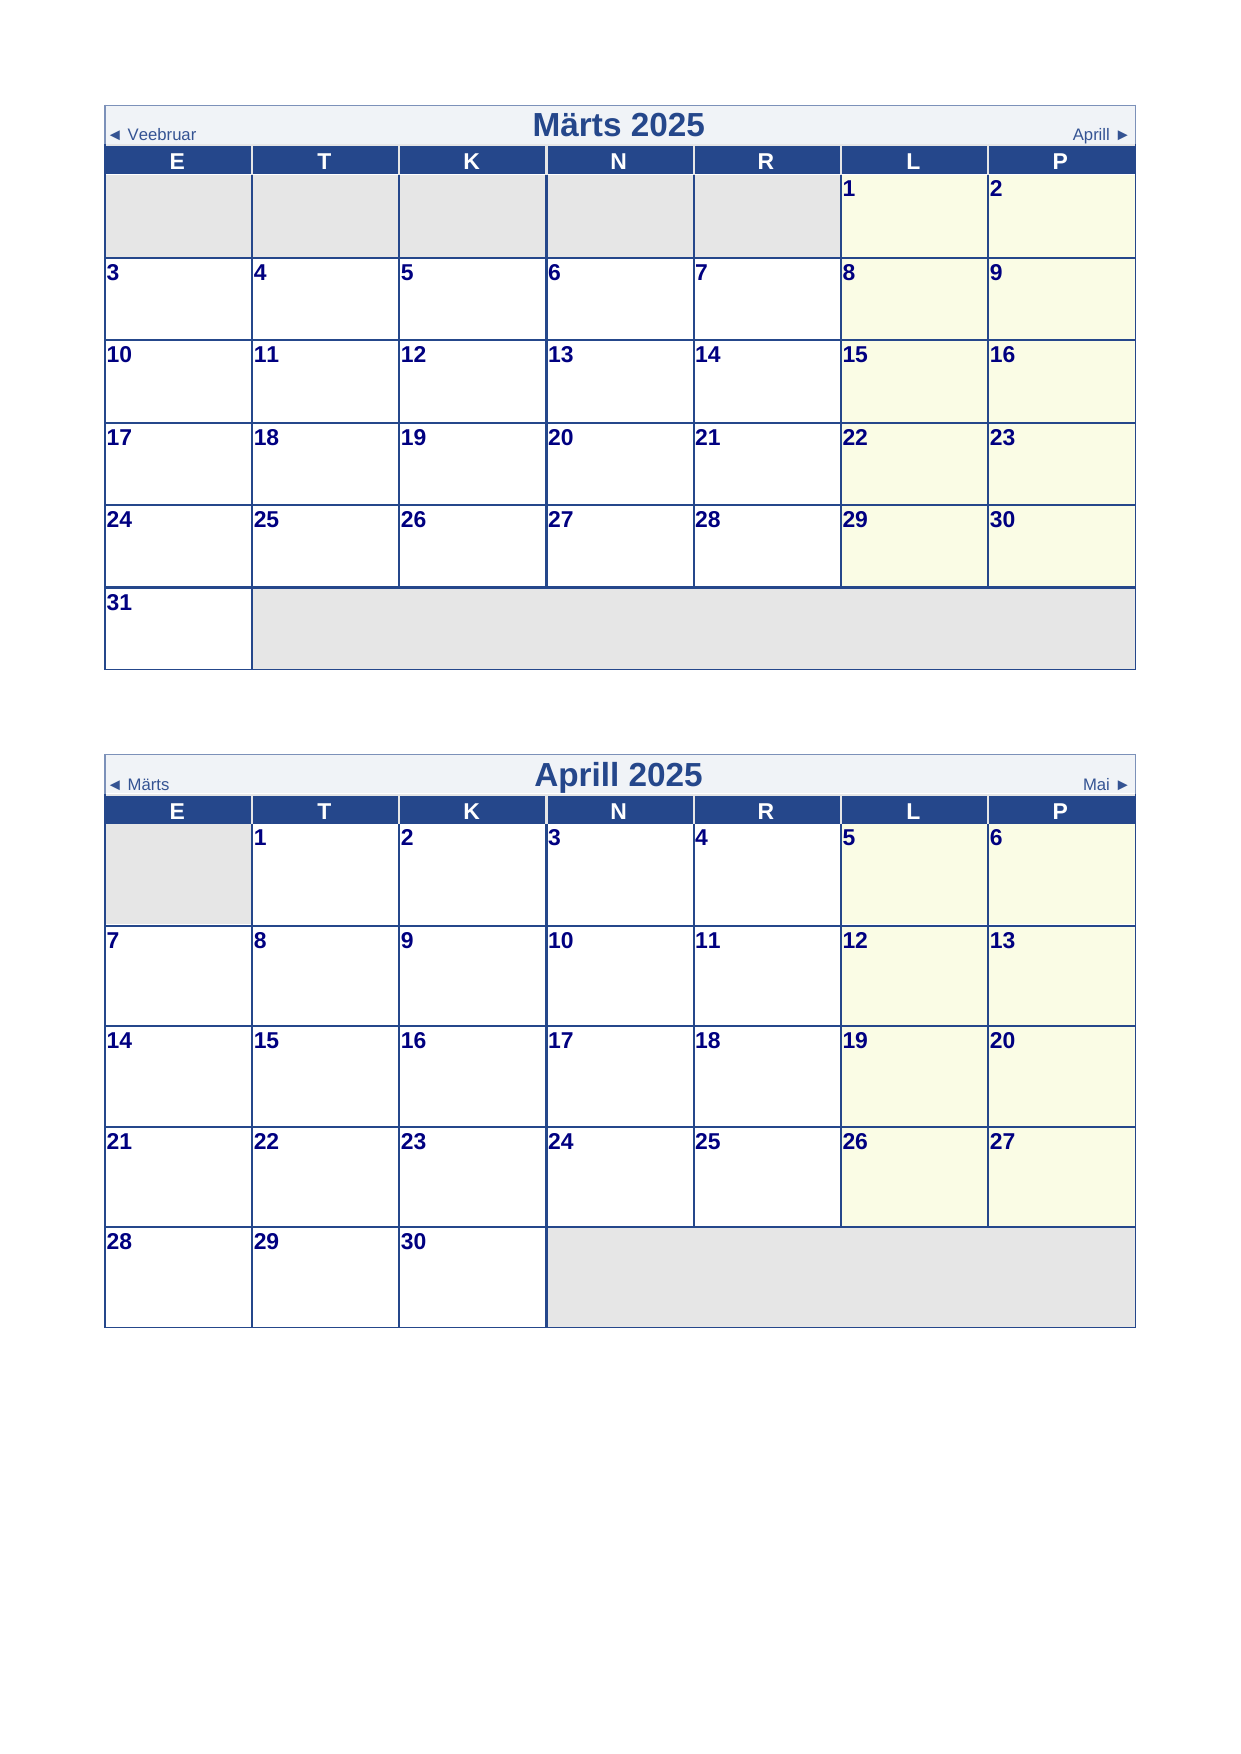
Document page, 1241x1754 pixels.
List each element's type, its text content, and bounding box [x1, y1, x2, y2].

table_header ◄ Veebruar [106, 106, 252, 144]
table_cell 24 [548, 1128, 693, 1226]
table_cell 18 [253, 424, 398, 504]
table_cell 14 [695, 341, 840, 422]
table_cell 5 [842, 824, 987, 924]
table_header Mai ► [988, 755, 1135, 793]
table_cell N [548, 796, 693, 824]
table_cell 13 [989, 927, 1135, 1025]
table_cell 8 [253, 927, 398, 1025]
table_cell 10 [548, 927, 693, 1025]
table_cell 23 [400, 1128, 545, 1226]
table_cell 8 [842, 259, 987, 339]
table_cell 5 [400, 259, 545, 339]
table_cell 29 [253, 1228, 398, 1327]
table_cell 17 [106, 424, 251, 504]
table_cell R [695, 146, 840, 174]
table_cell L [842, 146, 987, 174]
table_cell 25 [695, 1128, 840, 1226]
table_cell 9 [400, 927, 545, 1025]
table_cell 26 [842, 1128, 987, 1226]
table_cell 12 [400, 341, 545, 422]
table_cell 19 [842, 1027, 987, 1126]
table_cell 24 [106, 506, 251, 586]
table_cell 31 [106, 589, 251, 669]
table_cell T [253, 796, 398, 824]
table_header Märts 2025 [252, 106, 988, 144]
table_cell [400, 175, 545, 257]
table_cell 6 [989, 824, 1135, 924]
table_cell 13 [548, 341, 693, 422]
table_header ◄ Märts [106, 755, 252, 793]
table_cell 20 [989, 1027, 1135, 1126]
table_cell 11 [253, 341, 398, 422]
table_cell 22 [842, 424, 987, 504]
table_cell K [400, 146, 545, 174]
table_cell 27 [989, 1128, 1135, 1226]
table_cell [253, 175, 398, 257]
table_cell N [548, 146, 693, 174]
table_cell 11 [695, 927, 840, 1025]
table_cell 4 [253, 259, 398, 339]
table_cell 3 [548, 824, 693, 924]
table_cell 21 [106, 1128, 251, 1226]
table_cell 12 [842, 927, 987, 1025]
table_cell 15 [842, 341, 987, 422]
table_cell 28 [695, 506, 840, 586]
table_cell [106, 175, 251, 257]
table_cell P [989, 796, 1135, 824]
table_cell 20 [548, 424, 693, 504]
table_cell 1 [842, 175, 987, 257]
table_cell R [695, 796, 840, 824]
table_cell 17 [548, 1027, 693, 1126]
table_cell 7 [695, 259, 840, 339]
table_cell 2 [400, 824, 545, 924]
table_cell 15 [253, 1027, 398, 1126]
table_cell 6 [548, 259, 693, 339]
table_cell 22 [253, 1128, 398, 1226]
table_cell E [106, 796, 251, 824]
table_cell [548, 175, 693, 257]
table_cell 19 [400, 424, 545, 504]
table_cell 26 [400, 506, 545, 586]
table_cell [695, 175, 840, 257]
table_cell T [253, 146, 398, 174]
table_cell 4 [695, 824, 840, 924]
table_cell 23 [989, 424, 1135, 504]
table_header Aprill 2025 [252, 755, 988, 793]
table_cell 3 [106, 259, 251, 339]
table_cell 27 [548, 506, 693, 586]
table_cell L [842, 796, 987, 824]
table_cell [106, 824, 251, 924]
table_cell K [400, 796, 545, 824]
table_cell 9 [989, 259, 1135, 339]
table_cell 30 [400, 1228, 545, 1327]
table_cell P [989, 146, 1135, 174]
table_cell 10 [106, 341, 251, 422]
table_cell E [106, 146, 251, 174]
table_cell 29 [842, 506, 987, 586]
table_cell 16 [400, 1027, 545, 1126]
table_cell 18 [695, 1027, 840, 1126]
table_cell 1 [253, 824, 398, 924]
table_cell 16 [989, 341, 1135, 422]
table_cell 28 [106, 1228, 251, 1327]
table_cell 14 [106, 1027, 251, 1126]
table_header Aprill ► [988, 106, 1135, 144]
table_cell 2 [989, 175, 1135, 257]
table_cell [253, 589, 1135, 669]
table_cell 25 [253, 506, 398, 586]
table_cell [548, 1228, 1135, 1327]
table_cell 7 [106, 927, 251, 1025]
table_cell 30 [989, 506, 1135, 586]
table_cell 21 [695, 424, 840, 504]
